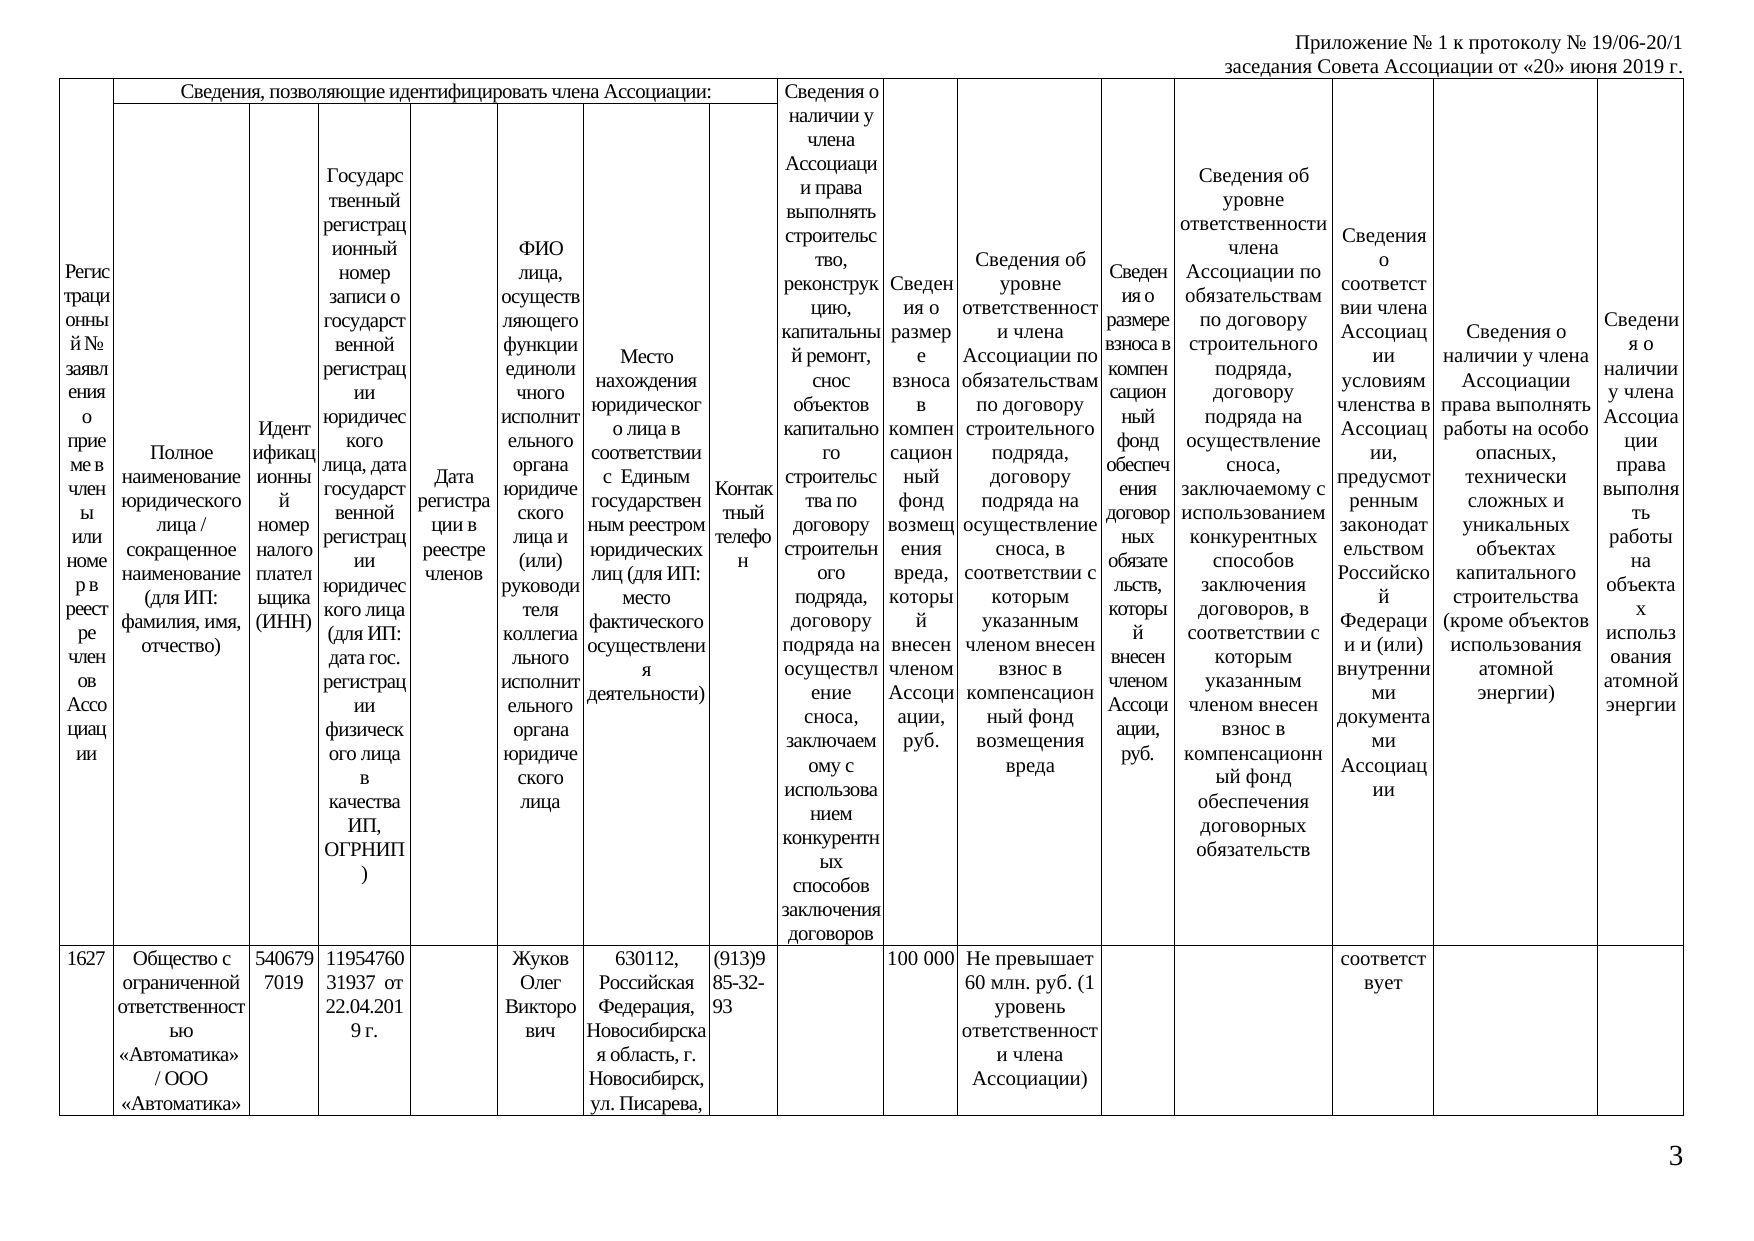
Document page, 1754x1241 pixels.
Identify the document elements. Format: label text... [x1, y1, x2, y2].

table_cell соответствует [1333, 946, 1433, 1114]
table_cell Контактный телефон [710, 104, 777, 945]
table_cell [498, 946, 583, 1114]
table_cell ФИО лица, осуществляющего функции единоличного исполнительного органа юридического лица и (или) руководителя коллегиального исполнительного органа юридического лица [498, 104, 583, 945]
table_cell [411, 946, 497, 1114]
table_header Сведения о размере взноса в компенсационный фонд возмещения вреда, который внесен членом Ассоциации, руб. [884, 79, 957, 945]
table_cell [1175, 946, 1332, 1114]
table_cell Дата регистрации в реестре членов [411, 104, 497, 945]
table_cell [958, 946, 1101, 1114]
table_header Сведения о наличии у члена Ассоциации права выполнять работы на объектах использования атомной энергии [1598, 79, 1683, 945]
table_header Сведения о соответствии члена Ассоциации условиям членства в Ассоциации, предусмотренным законодательством Российской Федерации и (или) внутренними документами Ассоциации [1333, 79, 1433, 945]
table_cell Полное наименование юридического лица / сокращенное наименование (для ИП: фамилия, имя, отчество) [114, 104, 249, 945]
table_header Сведения о наличии у члена Ассоциации права выполнять строительство, реконструкцию, капитальный ремонт, снос объектов капитального строительства по договору строительного подряда, договору подряда на осуществление сноса, заключаемому с использованием конкурентных способов заключения договоров [778, 79, 883, 945]
text Приложение № 1 к протоколу № 19/06-20/1 [59, 29, 1683, 54]
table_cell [584, 946, 709, 1114]
table_header Регистрационный № заявления о приеме в члены или номер в реестре членов Ассоциации [60, 79, 113, 945]
text заседания Совета Ассоциации от «20» июня 2019 г. [59, 54, 1683, 78]
table_header Сведения о размере взноса в компенсационный фонд обеспечения договорных обязательств, который внесен членом Ассоциации, руб. [1102, 79, 1174, 945]
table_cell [114, 946, 249, 1114]
table_cell 100 000 [884, 946, 957, 1114]
table_cell Идентификационный номер налогоплательщика (ИНН) [250, 104, 318, 945]
table_cell [1102, 946, 1174, 1114]
table_cell Государственный регистрационный номер записи о государственной регистрации юридического лица, дата государственной регистрации юридического лица (для ИП: дата гос. регистрации физического лица в качества ИП, ОГРНИП) [319, 104, 410, 945]
table_header Сведения об уровне ответственности члена Ассоциации по обязательствам по договору строительного подряда, договору подряда на осуществление сноса, заключаемому с использованием конкурентных способов заключения договоров, в соответствии с которым указанным членом внесен взнос в компенсационный фонд обеспечения договорных обязательств [1175, 79, 1332, 945]
table_header Сведения о наличии у члена Ассоциации права выполнять работы на особо опасных, технически сложных и уникальных объектах капитального строительства (кроме объектов использования атомной энергии) [1434, 79, 1597, 945]
table_cell [778, 946, 883, 1114]
table_header Сведения об уровне ответственности члена Ассоциации по обязательствам по договору строительного подряда, договору подряда на осуществление сноса, в соответствии с которым указанным членом внесен взнос в компенсационный фонд возмещения вреда [958, 79, 1101, 945]
table_cell 1627 [60, 946, 113, 1114]
table_cell [1598, 946, 1683, 1114]
table_header Сведения, позволяющие идентифицировать члена Ассоциации: [114, 79, 777, 103]
table_cell 5406797019 [250, 946, 318, 1114]
table_cell Место нахождения юридического лица в соответствии с Единым государственным реестром юридических лиц (для ИП: место фактического осуществления деятельности) [584, 104, 709, 945]
table_cell (913)985-32-93 [710, 946, 777, 1114]
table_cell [319, 946, 410, 1114]
table_cell [1434, 946, 1597, 1114]
